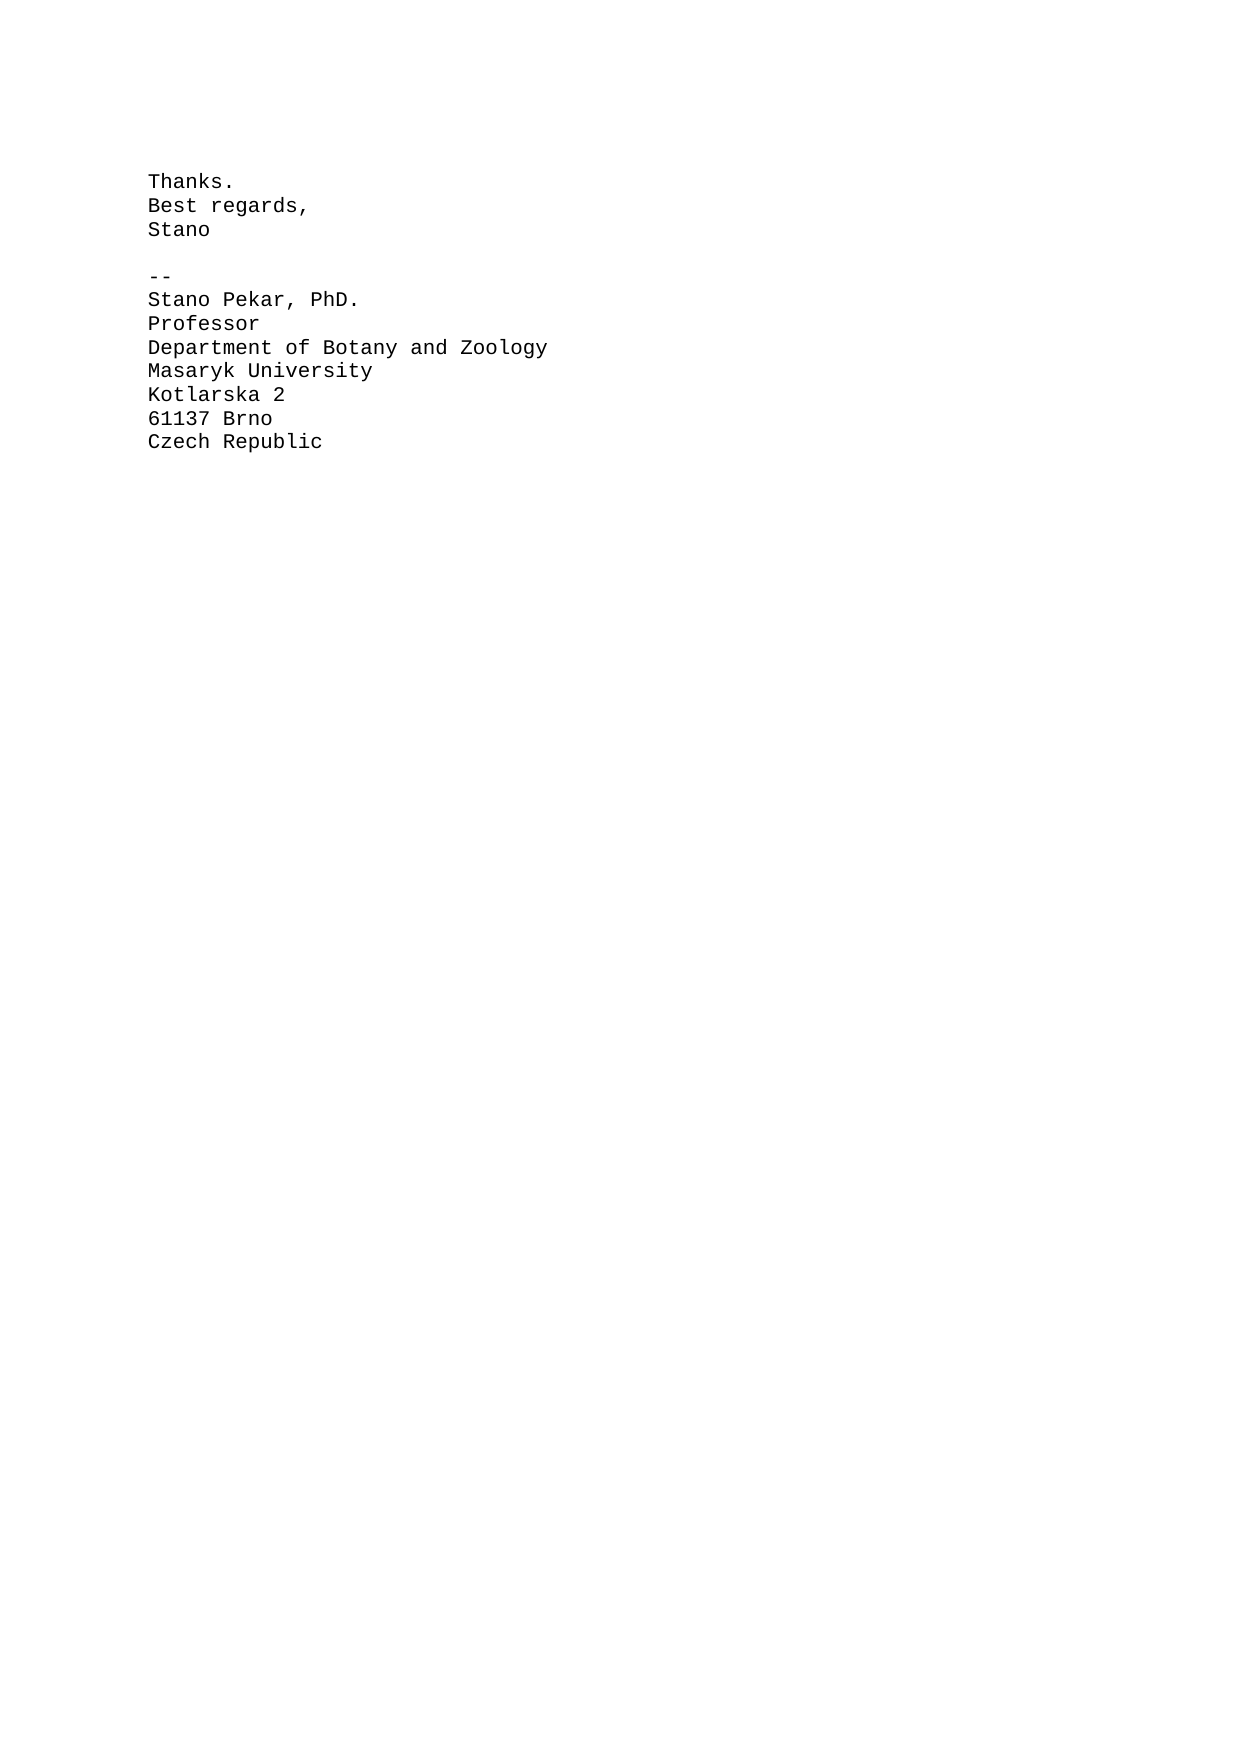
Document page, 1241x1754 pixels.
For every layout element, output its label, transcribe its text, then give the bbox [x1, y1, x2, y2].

text -- [148, 266, 1093, 289]
text Kotlarska 2 [148, 384, 1093, 408]
text Department of Botany and Zoology [148, 337, 1093, 360]
text Best regards, [148, 195, 1093, 218]
text Professor [148, 313, 1093, 337]
text Thanks. [148, 171, 1093, 195]
text Stano [148, 218, 1093, 242]
text Czech Republic [148, 431, 1093, 455]
text 61137 Brno [148, 408, 1093, 431]
text Masaryk University [148, 360, 1093, 384]
text Stano Pekar, PhD. [148, 289, 1093, 313]
